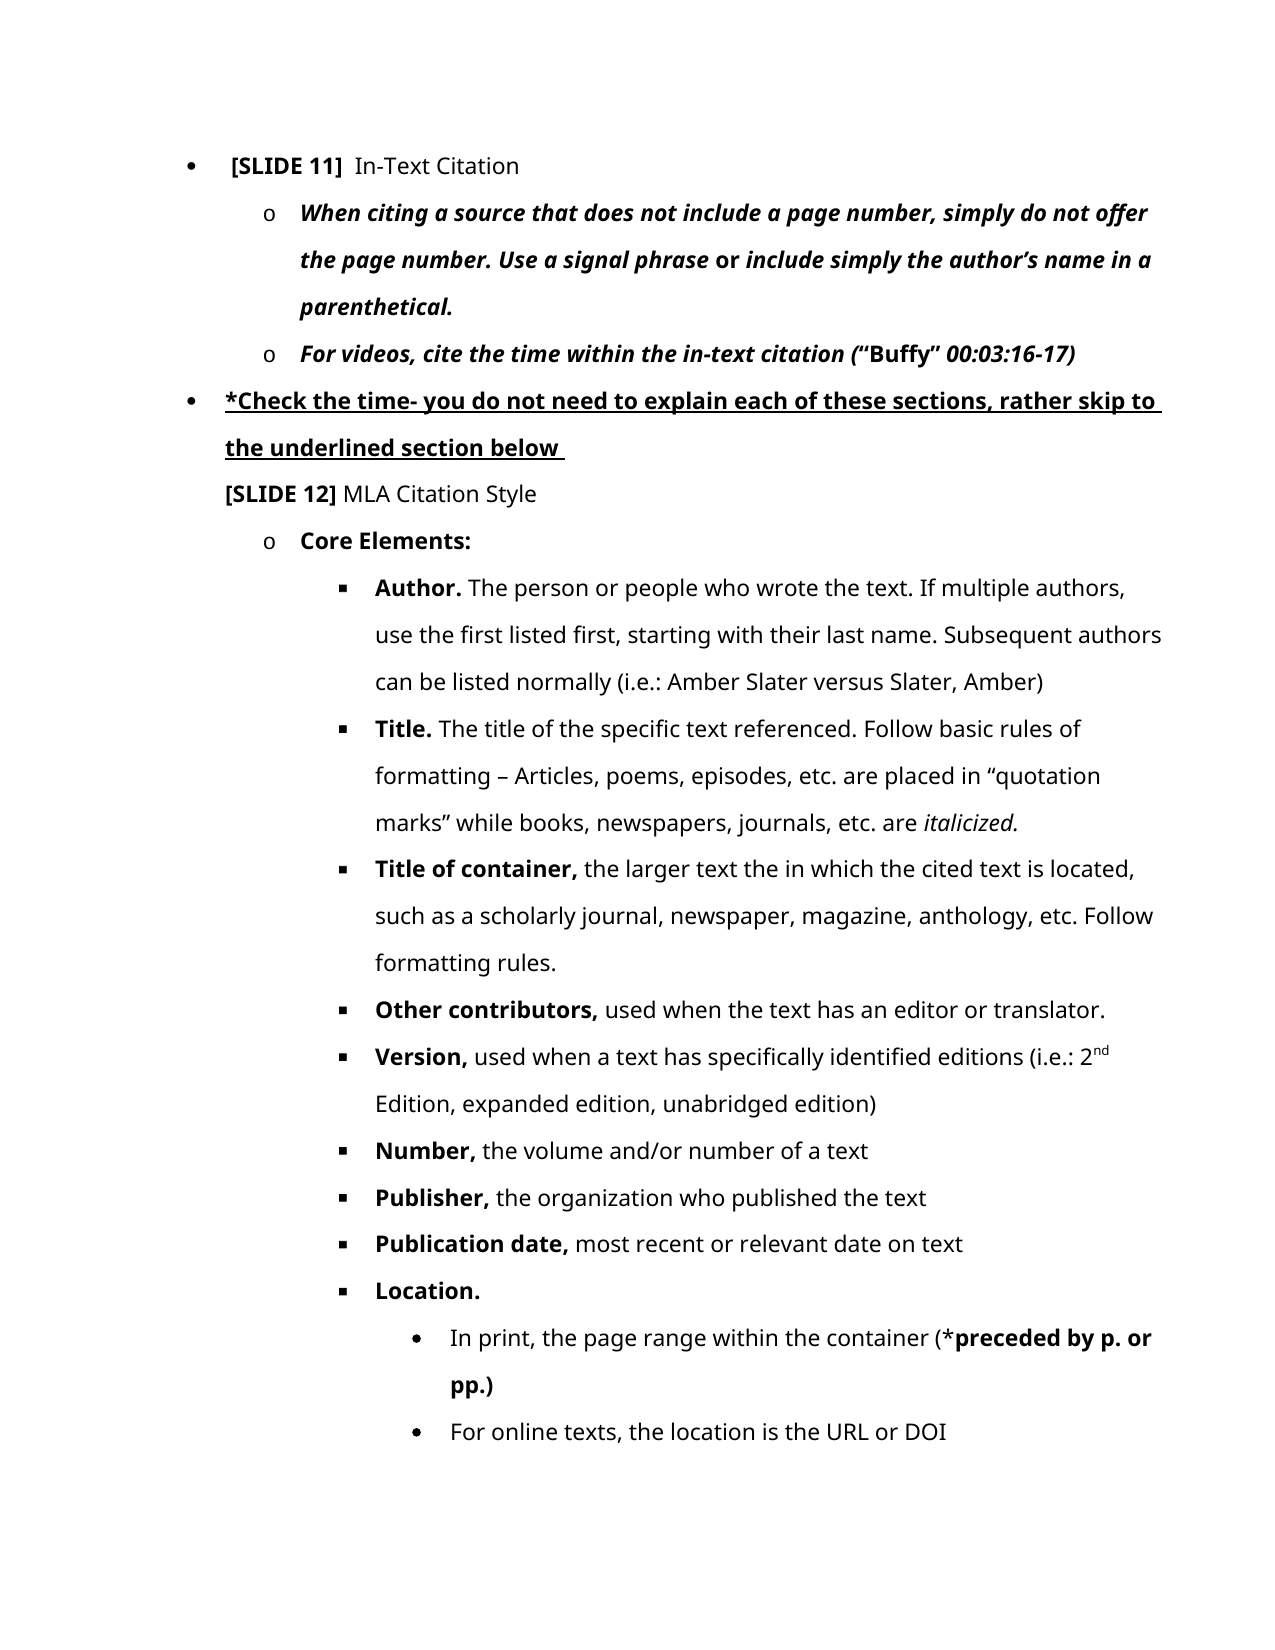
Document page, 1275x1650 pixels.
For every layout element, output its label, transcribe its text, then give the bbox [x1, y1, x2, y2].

list Other contributors, used when the text has an editor or translator. [337, 994, 1162, 1025]
list Location. [337, 1275, 1162, 1307]
list Author. The person or people who wrote the text. If multiple authors, use the first listed first, starting with their last name. Subsequent authors can be listed normally (i.e.: Amber Slater versus Slater, Amber) [337, 572, 1162, 697]
list Number, the volume and/or number of a text [337, 1135, 1162, 1166]
list Title of container, the larger text the in which the cited text is located, such as a scholarly journal, newspaper, magazine, anthology, etc. Follow formatting rules. [337, 853, 1162, 978]
list *Check the time- you do not need to explain each of these sections, rather skip to the underlined section below [187, 384, 1162, 463]
list Publisher, the organization who published the text [337, 1182, 1162, 1213]
list For online texts, the location is the URL or DOI [412, 1416, 1162, 1447]
list For videos, cite the time within the in-text citation (“Buffy” 00:03:16-17) [262, 338, 1162, 369]
text [SLIDE 12] MLA Citation Style [225, 478, 1162, 509]
list Version, used when a text has specifically identified editions (i.e.: 2nd Edition, expanded edition, unabridged edition) [337, 1041, 1162, 1119]
list [SLIDE 11] In-Text Citation [187, 150, 1162, 181]
list When citing a source that does not include a page number, simply do not offer the page number. Use a signal phrase or include simply the author’s name in a parenthetical. [262, 197, 1162, 322]
list Title. The title of the specific text referenced. Follow basic rules of formatting – Articles, poems, episodes, etc. are placed in “quotation marks” while books, newspapers, journals, etc. are italicized. [337, 713, 1162, 838]
list Publication date, most recent or relevant date on text [337, 1228, 1162, 1260]
list In print, the page range within the container (*preceded by p. or pp.) [412, 1322, 1162, 1400]
list Core Elements: [262, 525, 1162, 557]
